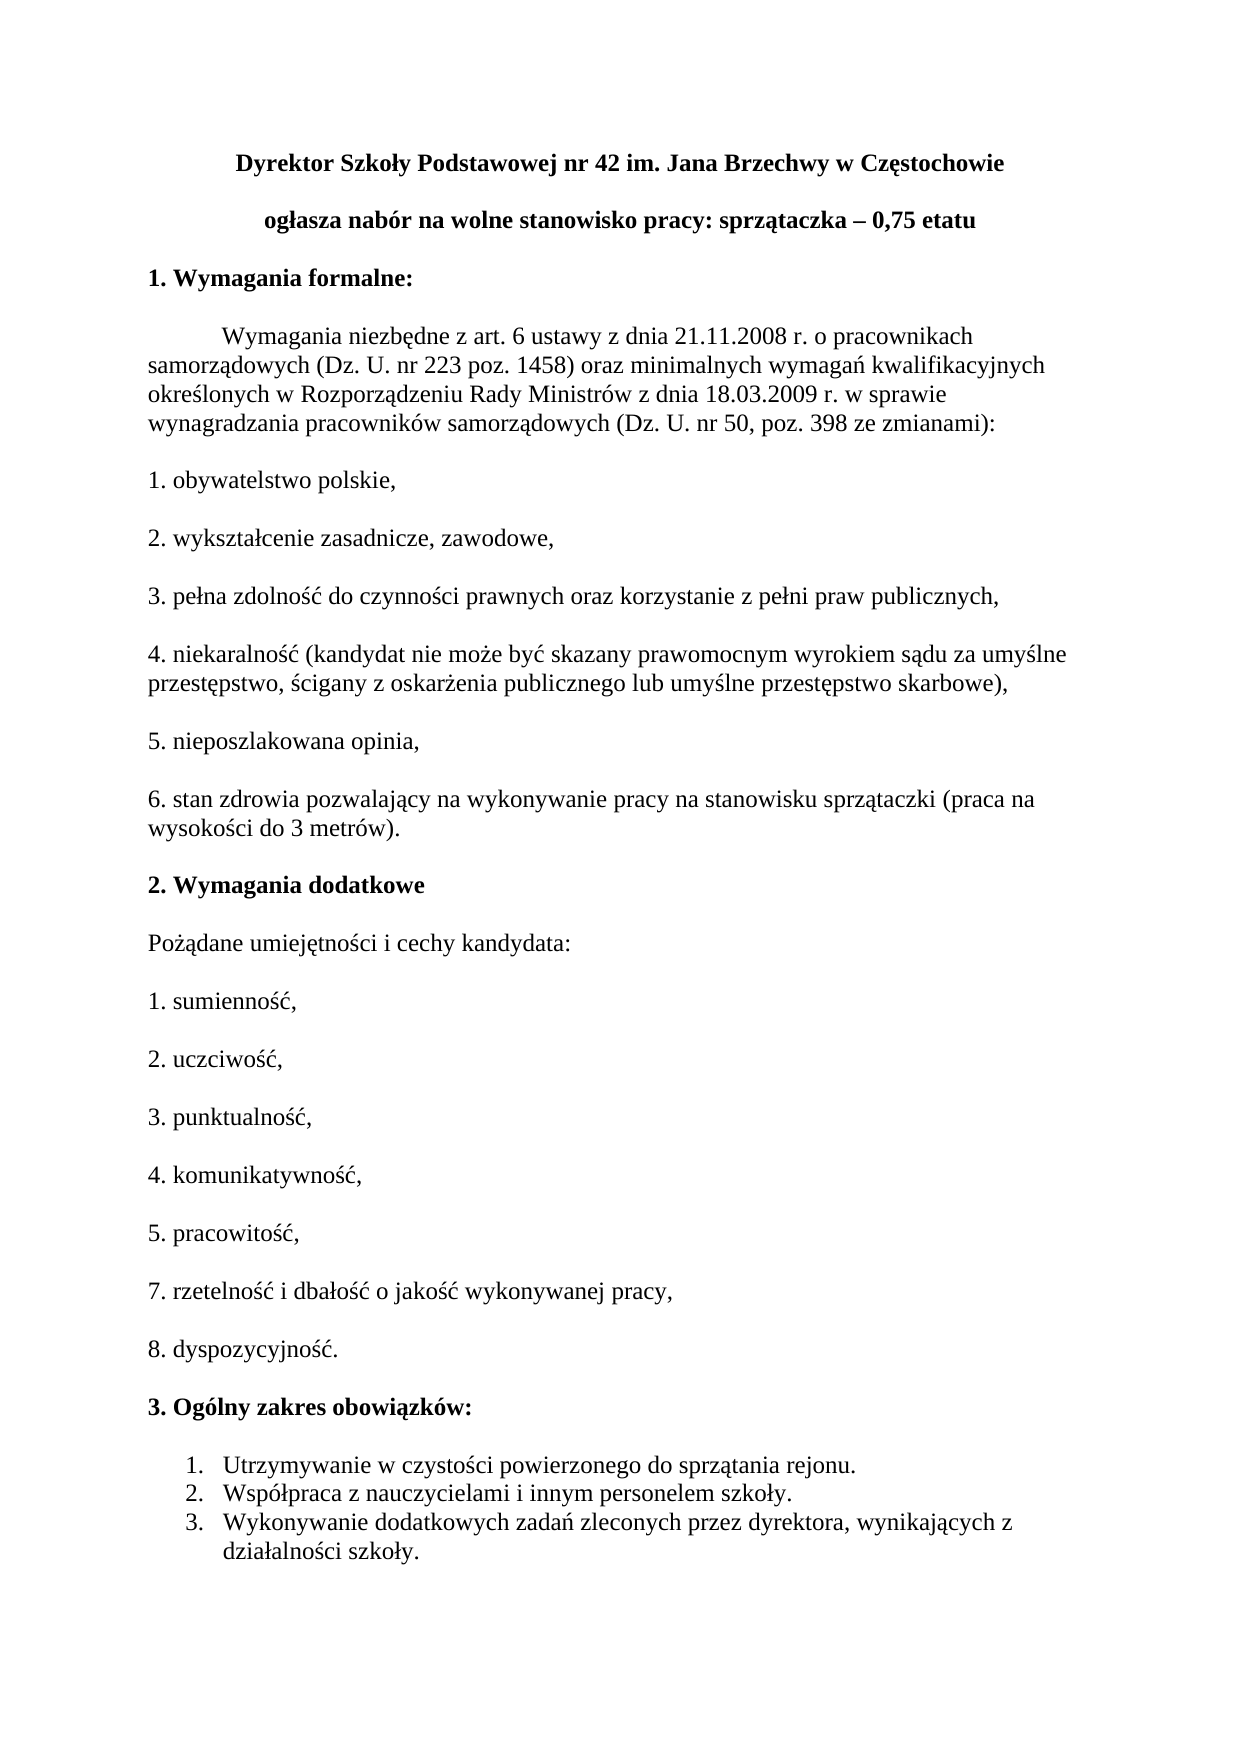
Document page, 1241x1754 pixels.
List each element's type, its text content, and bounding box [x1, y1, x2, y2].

text 5. nieposzlakowana opinia, [148, 726, 1093, 755]
text 4. komunikatywność, [148, 1160, 1093, 1189]
text 2. wykształcenie zasadnicze, zawodowe, [148, 523, 1093, 552]
text 3. punktualność, [148, 1102, 1093, 1131]
text 1. sumienność, [148, 986, 1093, 1015]
text 1. Wymagania formalne: [148, 263, 1093, 292]
text Pożądane umiejętności i cechy kandydata: [148, 928, 1093, 957]
text 2. uczciwość, [148, 1044, 1093, 1073]
text 3. pełna zdolność do czynności prawnych oraz korzystanie z pełni praw publicznych, [148, 581, 1093, 610]
text 6. stan zdrowia pozwalający na wykonywanie pracy na stanowisku sprzątaczki (praca na wysokości do 3 metrów). [148, 784, 1093, 841]
text 2. Wymagania dodatkowe [148, 871, 1093, 899]
text ogłasza nabór na wolne stanowisko pracy: sprzątaczka – 0,75 etatu [148, 206, 1093, 234]
text Wymagania niezbędne z art. 6 ustawy z dnia 21.11.2008 r. o pracownikach samorządowych (Dz. U. nr 223 poz. 1458) oraz minimalnych wymagań kwalifikacyjnych określonych w Rozporządzeniu Rady Ministrów z dnia 18.03.2009 r. w sprawie wynagradzania pracowników samorządowych (Dz. U. nr 50, poz. 398 ze zmianami): [148, 321, 1093, 436]
text 5. pracowitość, [148, 1218, 1093, 1247]
text Dyrektor Szkoły Podstawowej nr 42 im. Jana Brzechwy w Częstochowie [148, 148, 1093, 176]
list Współpraca z nauczycielami i innym personelem szkoły. [185, 1508, 1093, 1536]
text 4. niekaralność (kandydat nie może być skazany prawomocnym wyrokiem sądu za umyślne przestępstwo, ścigany z oskarżenia publicznego lub umyślne przestępstwo skarbowe), [148, 639, 1093, 697]
text 8. dyspozycyjność. [148, 1334, 1093, 1363]
text 1. obywatelstwo polskie, [148, 466, 1093, 494]
text 7. rzetelność i dbałość o jakość wykonywanej pracy, [148, 1276, 1093, 1305]
text 3. Ogólny zakres obowiązków: [148, 1392, 1093, 1421]
list Utrzymywanie w czystości powierzonego do sprzątania rejonu. [185, 1450, 1093, 1478]
